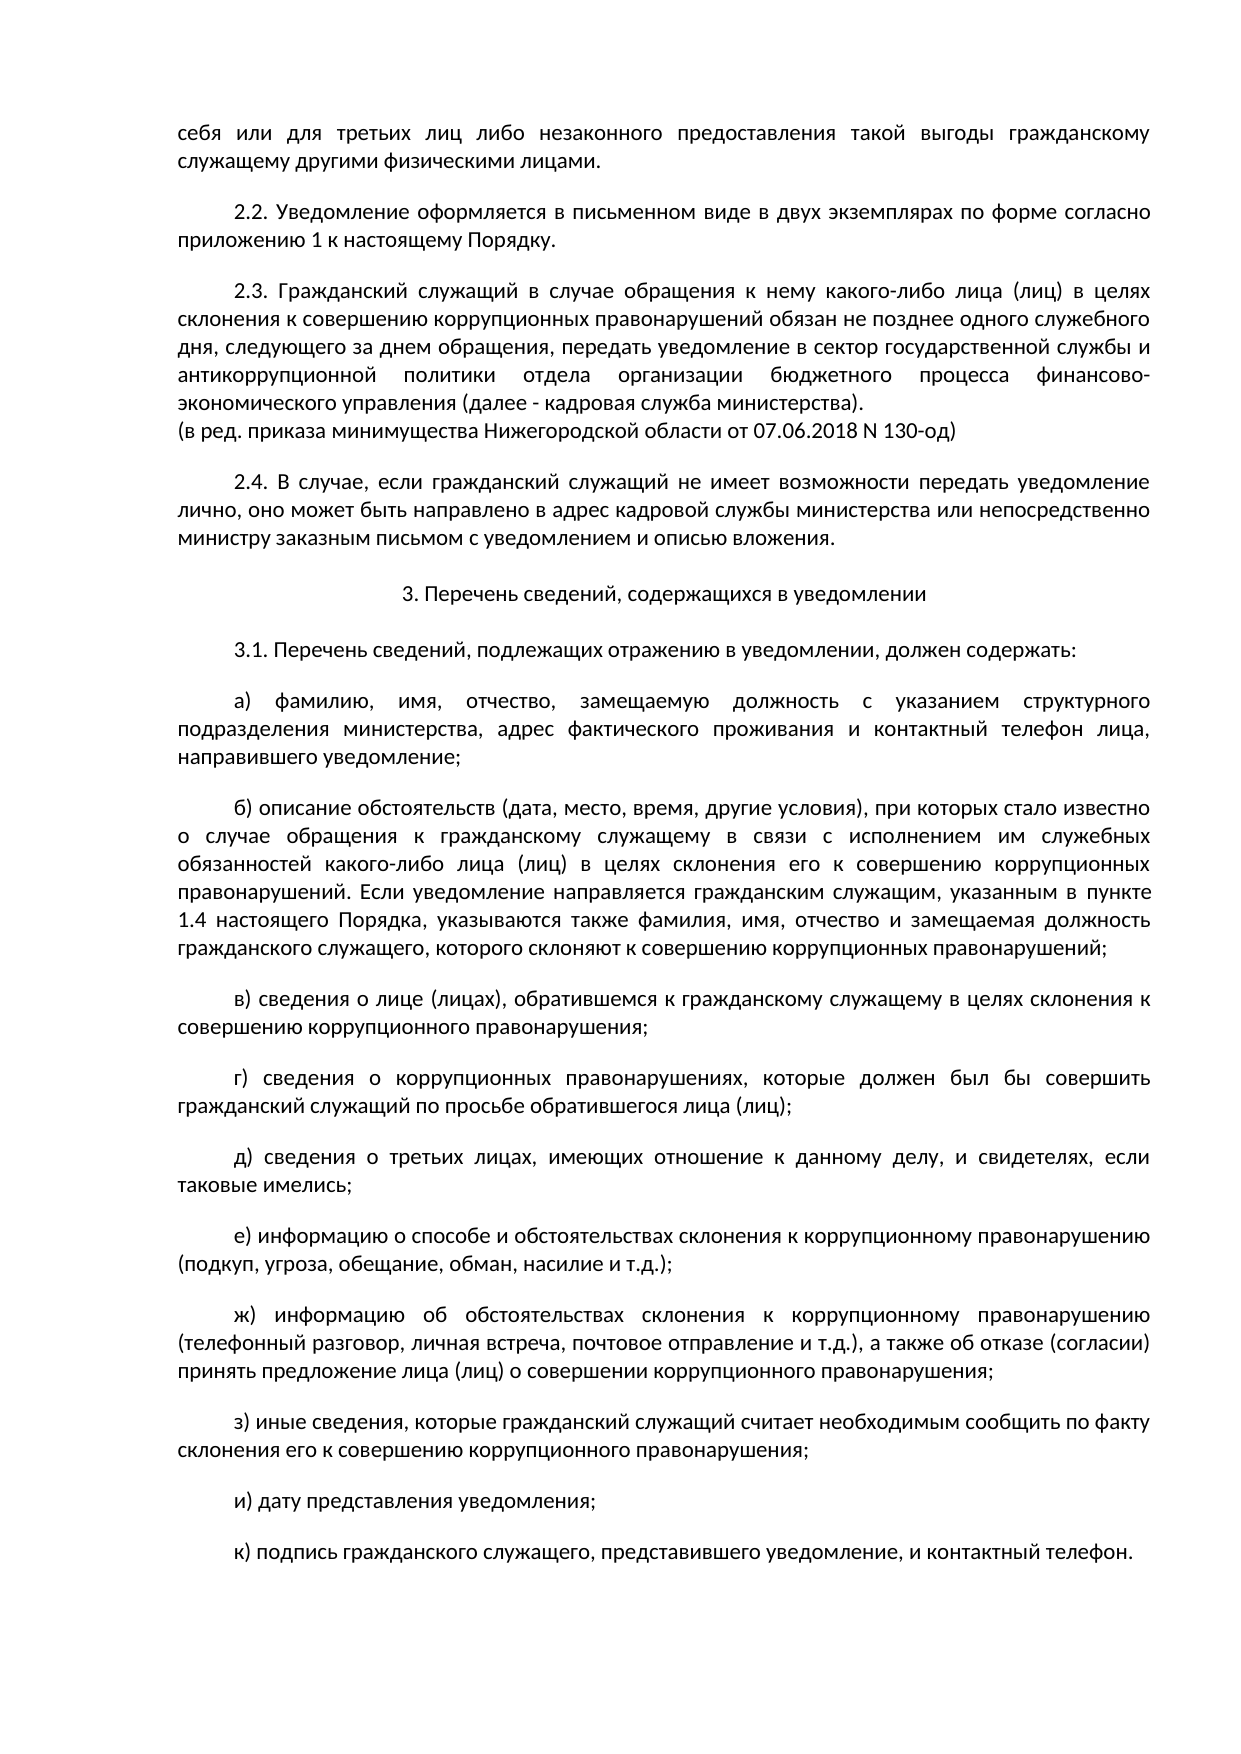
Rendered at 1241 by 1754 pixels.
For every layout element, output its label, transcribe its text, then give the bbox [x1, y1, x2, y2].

text з) иные сведения, которые гражданский служащий считает необходимым сообщить по факту склонения его к совершению коррупционного правонарушения; [177, 1407, 1152, 1463]
text (в ред. приказа минимущества Нижегородской области от 07.06.2018 N 130-од) [177, 416, 1152, 444]
text 2.3. Гражданский служащий в случае обращения к нему какого-либо лица (лиц) в целях склонения к совершению коррупционных правонарушений обязан не позднее одного служебного дня, следующего за днем обращения, передать уведомление в сектор государственной службы и антикоррупционной политики отдела организации бюджетного процесса финансово-экономического управления (далее - кадровая служба министерства). [177, 276, 1152, 416]
text к) подпись гражданского служащего, представившего уведомление, и контактный телефон. [177, 1537, 1152, 1565]
text е) информацию о способе и обстоятельствах склонения к коррупционному правонарушению (подкуп, угроза, обещание, обман, насилие и т.д.); [177, 1221, 1152, 1277]
text 2.2. Уведомление оформляется в письменном виде в двух экземплярах по форме согласно приложению 1 к настоящему Порядку. [177, 197, 1152, 253]
text ж) информацию об обстоятельствах склонения к коррупционному правонарушению (телефонный разговор, личная встреча, почтовое отправление и т.д.), а также об отказе (согласии) принять предложение лица (лиц) о совершении коррупционного правонарушения; [177, 1300, 1152, 1384]
text и) дату представления уведомления; [177, 1486, 1152, 1514]
text а) фамилию, имя, отчество, замещаемую должность с указанием структурного подразделения министерства, адрес фактического проживания и контактный телефон лица, направившего уведомление; [177, 686, 1152, 770]
text г) сведения о коррупционных правонарушениях, которые должен был бы совершить гражданский служащий по просьбе обратившегося лица (лиц); [177, 1063, 1152, 1119]
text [177, 118, 1152, 174]
text в) сведения о лице (лицах), обратившемся к гражданскому служащему в целях склонения к совершению коррупционного правонарушения; [177, 984, 1152, 1040]
text б) описание обстоятельств (дата, место, время, другие условия), при которых стало известно о случае обращения к гражданскому служащему в связи с исполнением им служебных обязанностей какого-либо лица (лиц) в целях склонения его к совершению коррупционных правонарушений. Если уведомление направляется гражданским служащим, указанным в пункте 1.4 настоящего Порядка, указываются также фамилия, имя, отчество и замещаемая должность гражданского служащего, которого склоняют к совершению коррупционных правонарушений; [177, 793, 1152, 961]
text 2.4. В случае, если гражданский служащий не имеет возможности передать уведомление лично, оно может быть направлено в адрес кадровой службы министерства или непосредственно министру заказным письмом с уведомлением и описью вложения. [177, 467, 1152, 551]
text 3.1. Перечень сведений, подлежащих отражению в уведомлении, должен содержать: [177, 635, 1152, 663]
text д) сведения о третьих лицах, имеющих отношение к данному делу, и свидетелях, если таковые имелись; [177, 1142, 1152, 1198]
text 3. Перечень сведений, содержащихся в уведомлении [177, 579, 1152, 607]
